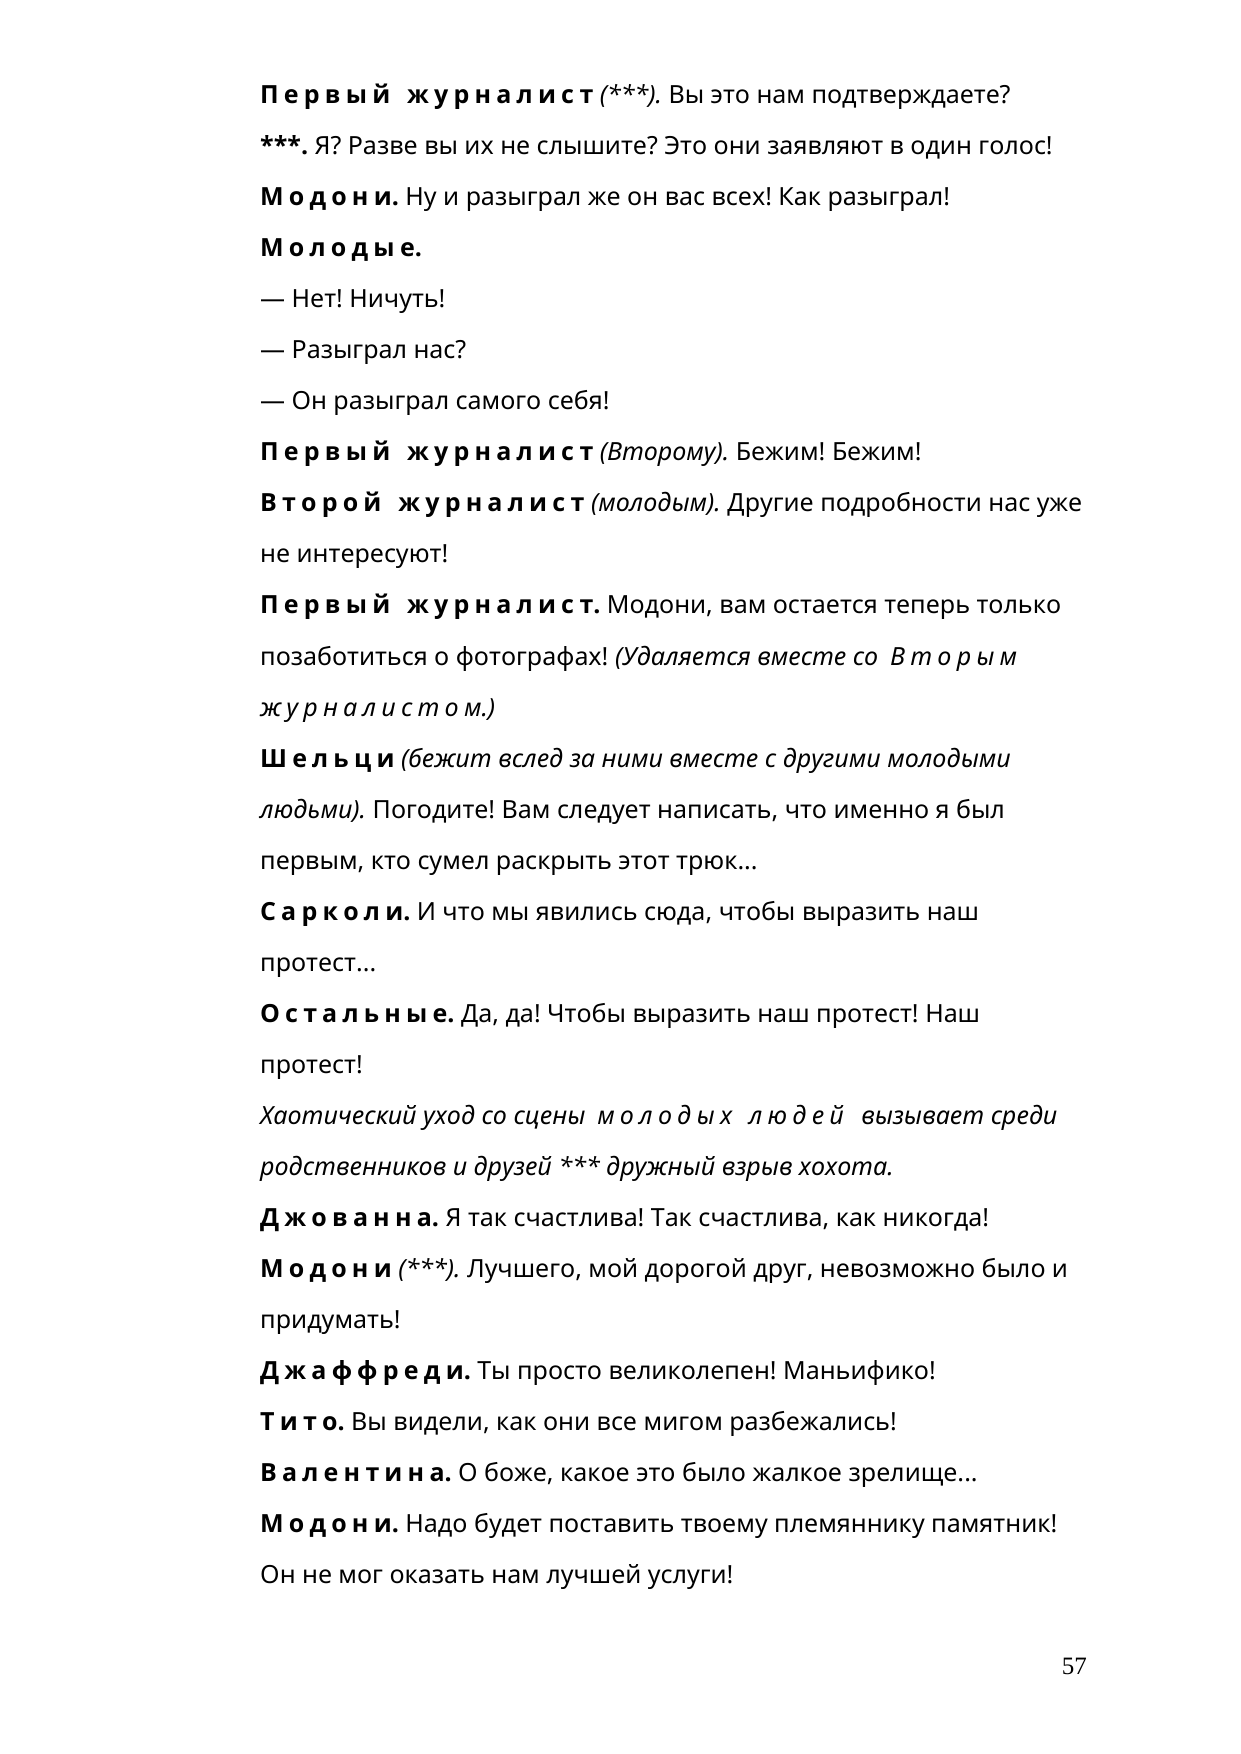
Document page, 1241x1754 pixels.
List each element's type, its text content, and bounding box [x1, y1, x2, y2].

text Молодые. [260, 230, 1087, 264]
text Джованна. Я так счастлива! Так счастлива, как никогда! [260, 1200, 1087, 1234]
text Модони (***). Лучшего, мой дорогой друг, невозможно было и придумать! [260, 1251, 1087, 1336]
text Остальные. Да, да! Чтобы выразить наш протест! Наш протест! [260, 996, 1087, 1081]
text — Разыграл нас? [260, 332, 1087, 366]
text ***. Я? Разве вы их не слышите? Это они заявляют в один голос! [260, 128, 1087, 162]
text Модони. Надо будет поставить твоему племяннику памятник! Он не мог оказать нам лучшей услуги! [260, 1506, 1087, 1591]
text Сарколи. И что мы явились сюда, чтобы выразить наш протест... [260, 893, 1087, 978]
text Тито. Вы видели, как они все мигом разбежались! [260, 1404, 1087, 1438]
text Первый журналист (***). Вы это нам подтверждаете? [260, 77, 1087, 111]
text — Нет! Ничуть! [260, 281, 1087, 315]
text Модони. Ну и разыграл же он вас всех! Как разыграл! [260, 179, 1087, 213]
text Первый журналист. Модони, вам остается теперь только позаботиться о фотографах! (Удаляется вместе со Вторым журналистом.) [260, 587, 1087, 723]
text Джаффреди. Ты просто великолепен! Маньифико! [260, 1353, 1087, 1387]
text Первый журналист (Второму). Бежим! Бежим! [260, 434, 1087, 468]
text — Он разыграл самого себя! [260, 383, 1087, 417]
text Хаотический уход со сцены молодых людей вызывает среди родственников и друзей *** дружный взрыв хохота. [260, 1098, 1087, 1183]
text Второй журналист (молодым). Другие подробности нас уже не интересуют! [260, 485, 1087, 570]
text Шельци (бежит вслед за ними вместе с другими молодыми людьми). Погодите! Вам следует написать, что именно я был первым, кто сумел раскрыть этот трюк... [260, 740, 1087, 876]
text Валентина. О боже, какое это было жалкое зрелище... [260, 1455, 1087, 1489]
